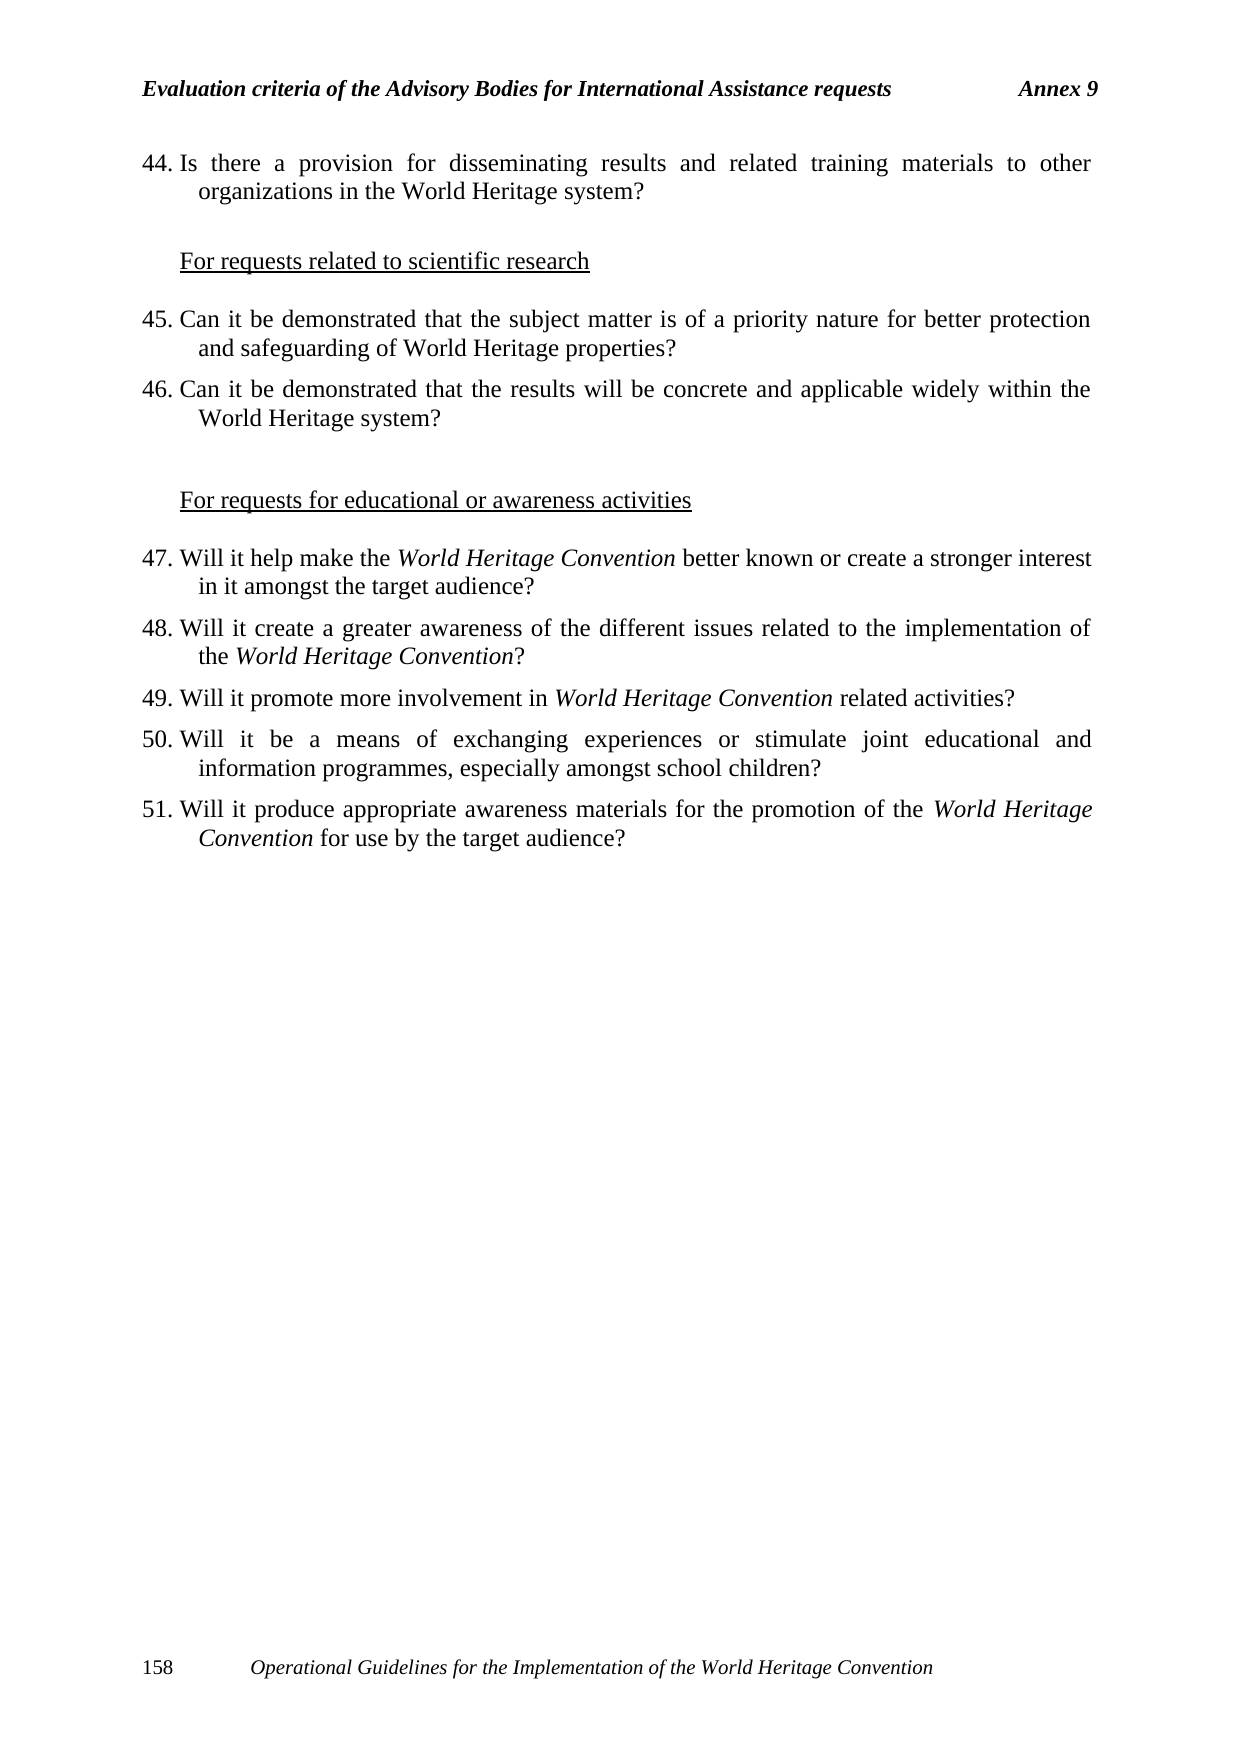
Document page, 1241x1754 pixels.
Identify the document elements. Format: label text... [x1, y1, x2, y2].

list Can it be demonstrated that the results will be concrete and applicable widely within the World Heritage system? [142, 374, 1092, 431]
text For requests for educational or awareness activities [142, 485, 1092, 514]
list Will it be a means of exchanging experiences or stimulate joint educational and information programmes, especially amongst school children? [142, 724, 1092, 781]
list Can it be demonstrated that the subject matter is of a priority nature for better protection and safeguarding of World Heritage properties? [142, 304, 1092, 361]
text For requests related to scientific research [142, 246, 1092, 275]
list Will it create a greater awareness of the different issues related to the implementation of the World Heritage Convention? [142, 613, 1092, 670]
list Will it help make the World Heritage Convention better known or create a stronger interest in it amongst the target audience? [142, 543, 1092, 600]
list Will it promote more involvement in World Heritage Convention related activities? [142, 683, 1092, 711]
list Is there a provision for disseminating results and related training materials to other organizations in the World Heritage system? [142, 148, 1092, 205]
list Will it produce appropriate awareness materials for the promotion of the World Heritage Convention for use by the target audience? [142, 794, 1092, 851]
